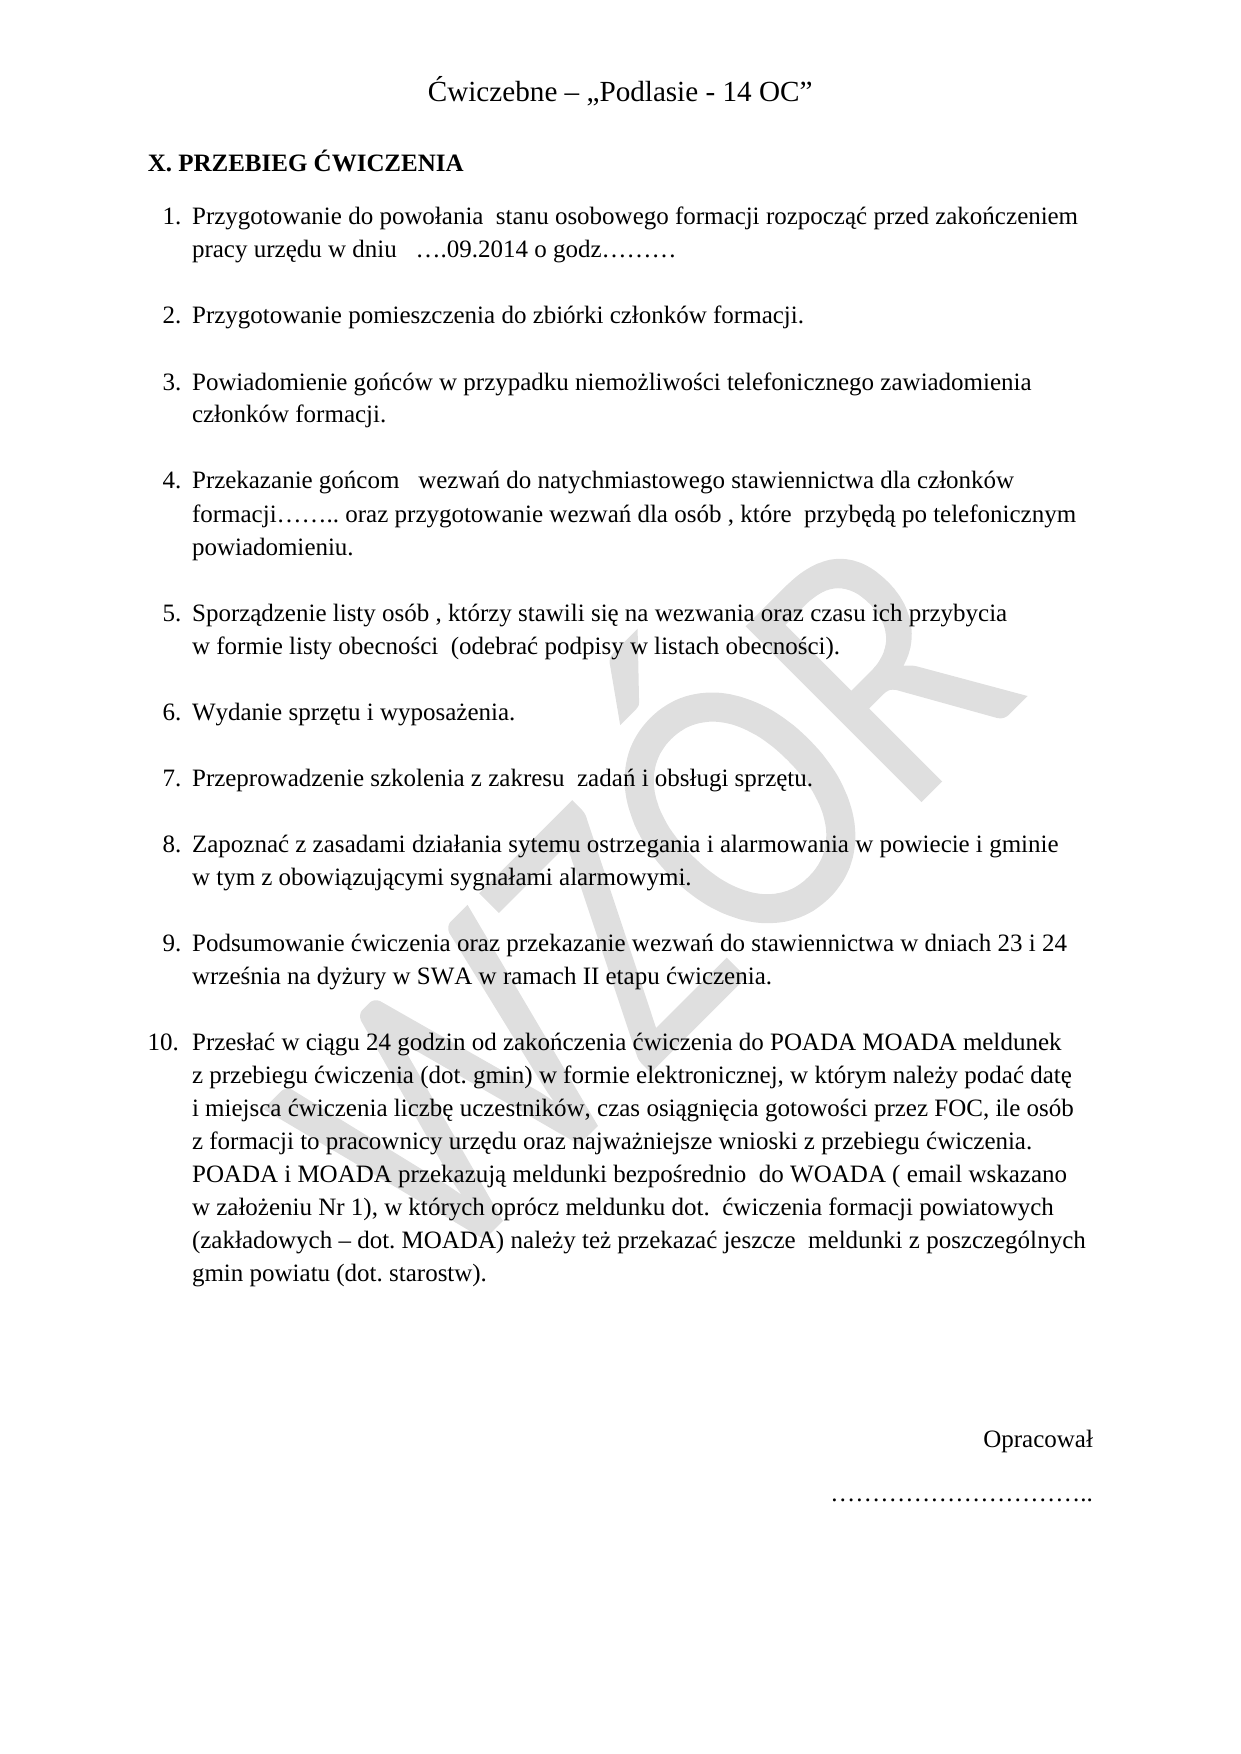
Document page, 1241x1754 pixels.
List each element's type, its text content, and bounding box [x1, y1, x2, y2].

text X. PRZEBIEG ĆWICZENIA [148, 148, 1093, 176]
list Podsumowanie ćwiczenia oraz przekazanie wezwań do stawiennictwa w dniach 23 i 24 września na dyżury w SWA w ramach II etapu ćwiczenia. [162, 928, 1093, 990]
list Przygotowanie pomieszczenia do zbiórki członków formacji. [162, 301, 1093, 329]
text ………………………….. [148, 1478, 1093, 1506]
list Powiadomienie gońców w przypadku niemożliwości telefonicznego zawiadomienia członków formacji. [162, 367, 1093, 428]
list Przesłać w ciągu 24 godzin od zakończenia ćwiczenia do POADA MOADA meldunek z przebiegu ćwiczenia (dot. gmin) w formie elektronicznej, w którym należy podać datę i miejsca ćwiczenia liczbę uczestników, czas osiągnięcia gotowości przez FOC, ile osób z formacji to pracownicy urzędu oraz najważniejsze wnioski z przebiegu ćwiczenia. POADA i MOADA przekazują meldunki bezpośrednio do WOADA ( email wskazano w założeniu Nr 1), w których oprócz meldunku dot. ćwiczenia formacji powiatowych (zakładowych – dot. MOADA) należy też przekazać jeszcze meldunki z poszczególnych gmin powiatu (dot. starostw). [147, 1027, 1093, 1287]
list Zapoznać z zasadami działania sytemu ostrzegania i alarmowania w powiecie i gminie w tym z obowiązującymi sygnałami alarmowymi. [162, 829, 1093, 891]
text Opracował [148, 1424, 1093, 1453]
list Wydanie sprzętu i wyposażenia. [162, 697, 1093, 726]
list Przekazanie gońcom wezwań do natychmiastowego stawiennictwa dla członków formacji…….. oraz przygotowanie wezwań dla osób , które przybędą po telefonicznym powiadomieniu. [162, 466, 1093, 560]
list Przygotowanie do powołania stanu osobowego formacji rozpocząć przed zakończeniem pracy urzędu w dniu ….09.2014 o godz……… [162, 201, 1093, 263]
list Przeprowadzenie szkolenia z zakresu zadań i obsługi sprzętu. [162, 763, 1093, 792]
list Sporządzenie listy osób , którzy stawili się na wezwania oraz czasu ich przybycia w formie listy obecności (odebrać podpisy w listach obecności). [162, 598, 1093, 659]
